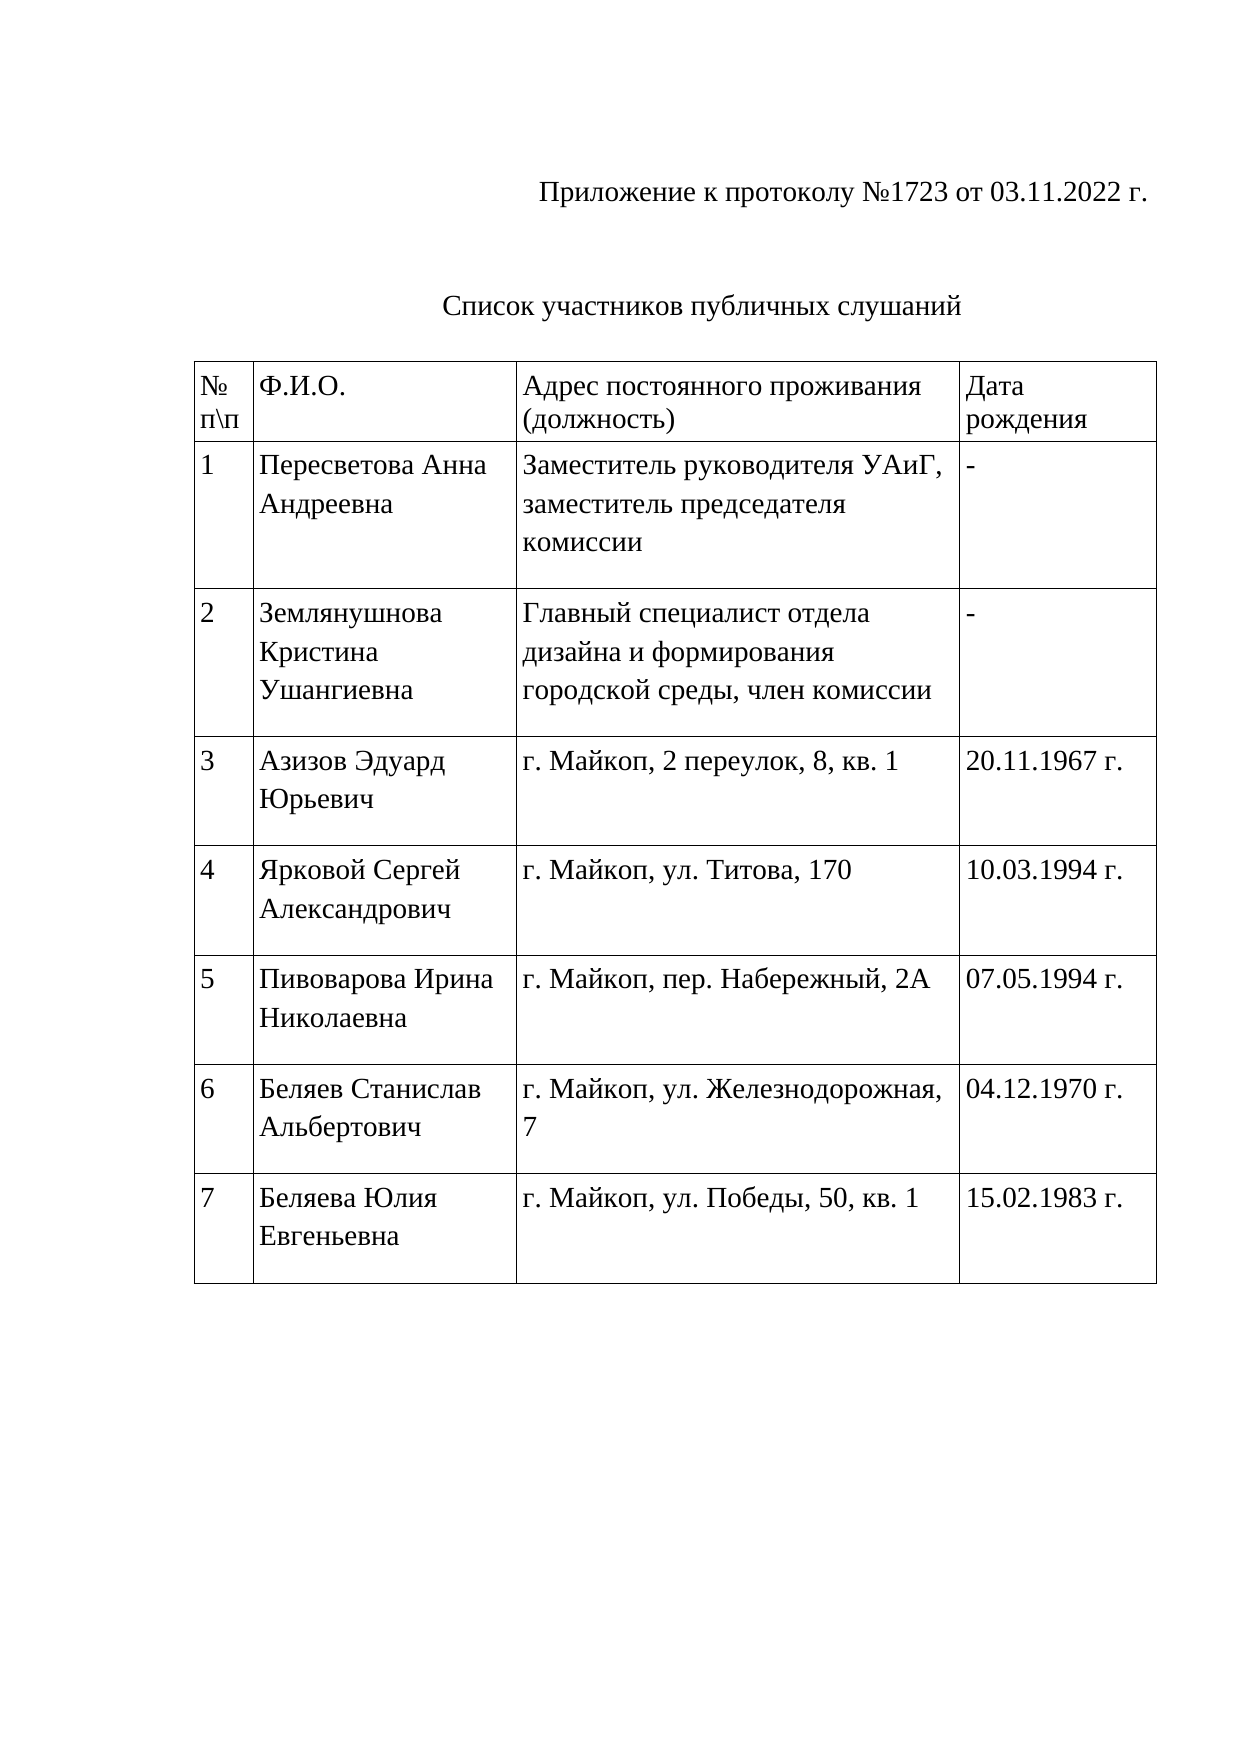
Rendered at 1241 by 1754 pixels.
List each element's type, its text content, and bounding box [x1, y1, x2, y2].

table_cell 6 [195, 1065, 253, 1173]
table_cell 1 [195, 442, 253, 588]
text Приложение к протоколу №1723 от 03.11.2022 г. [502, 174, 1152, 208]
text Список участников публичных слушаний [177, 288, 1152, 321]
table_cell 20.11.1967 г. [960, 737, 1156, 845]
table_cell 4 [195, 846, 253, 955]
table_header Дата рождения [960, 362, 1156, 441]
table_cell - [960, 442, 1156, 588]
table_cell - [960, 589, 1156, 736]
table_cell Землянушнова Кристина Ушангиевна [254, 589, 516, 736]
table_cell 5 [195, 956, 253, 1064]
table_header Ф.И.О. [254, 362, 516, 441]
table_cell 07.05.1994 г. [960, 956, 1156, 1064]
table_cell г. Майкоп, ул. Титова, 170 [517, 846, 959, 955]
table_header Адрес постоянного проживания (должность) [517, 362, 959, 441]
table_cell Заместитель руководителя УАиГ, заместитель председателя комиссии [517, 442, 959, 588]
table_cell г. Майкоп, 2 переулок, 8, кв. 1 [517, 737, 959, 845]
table_cell г. Майкоп, ул. Железнодорожная, 7 [517, 1065, 959, 1173]
table_cell 10.03.1994 г. [960, 846, 1156, 955]
table_cell 04.12.1970 г. [960, 1065, 1156, 1173]
table_header № п\п [195, 362, 253, 441]
table_cell г. Майкоп, пер. Набережный, 2А [517, 956, 959, 1064]
table_cell 3 [195, 737, 253, 845]
table_cell г. Майкоп, ул. Победы, 50, кв. 1 [517, 1174, 959, 1282]
table_cell Беляева Юлия Евгеньевна [254, 1174, 516, 1282]
table_cell Главный специалист отдела дизайна и формирования городской среды, член комиссии [517, 589, 959, 736]
table_cell 15.02.1983 г. [960, 1174, 1156, 1282]
table_cell Азизов Эдуард Юрьевич [254, 737, 516, 845]
table_cell Ярковой Сергей Александрович [254, 846, 516, 955]
table_cell Беляев Станислав Альбертович [254, 1065, 516, 1173]
table_cell 7 [195, 1174, 253, 1282]
table_cell 2 [195, 589, 253, 736]
table_cell Пересветова Анна Андреевна [254, 442, 516, 588]
table_cell Пивоварова Ирина Николаевна [254, 956, 516, 1064]
